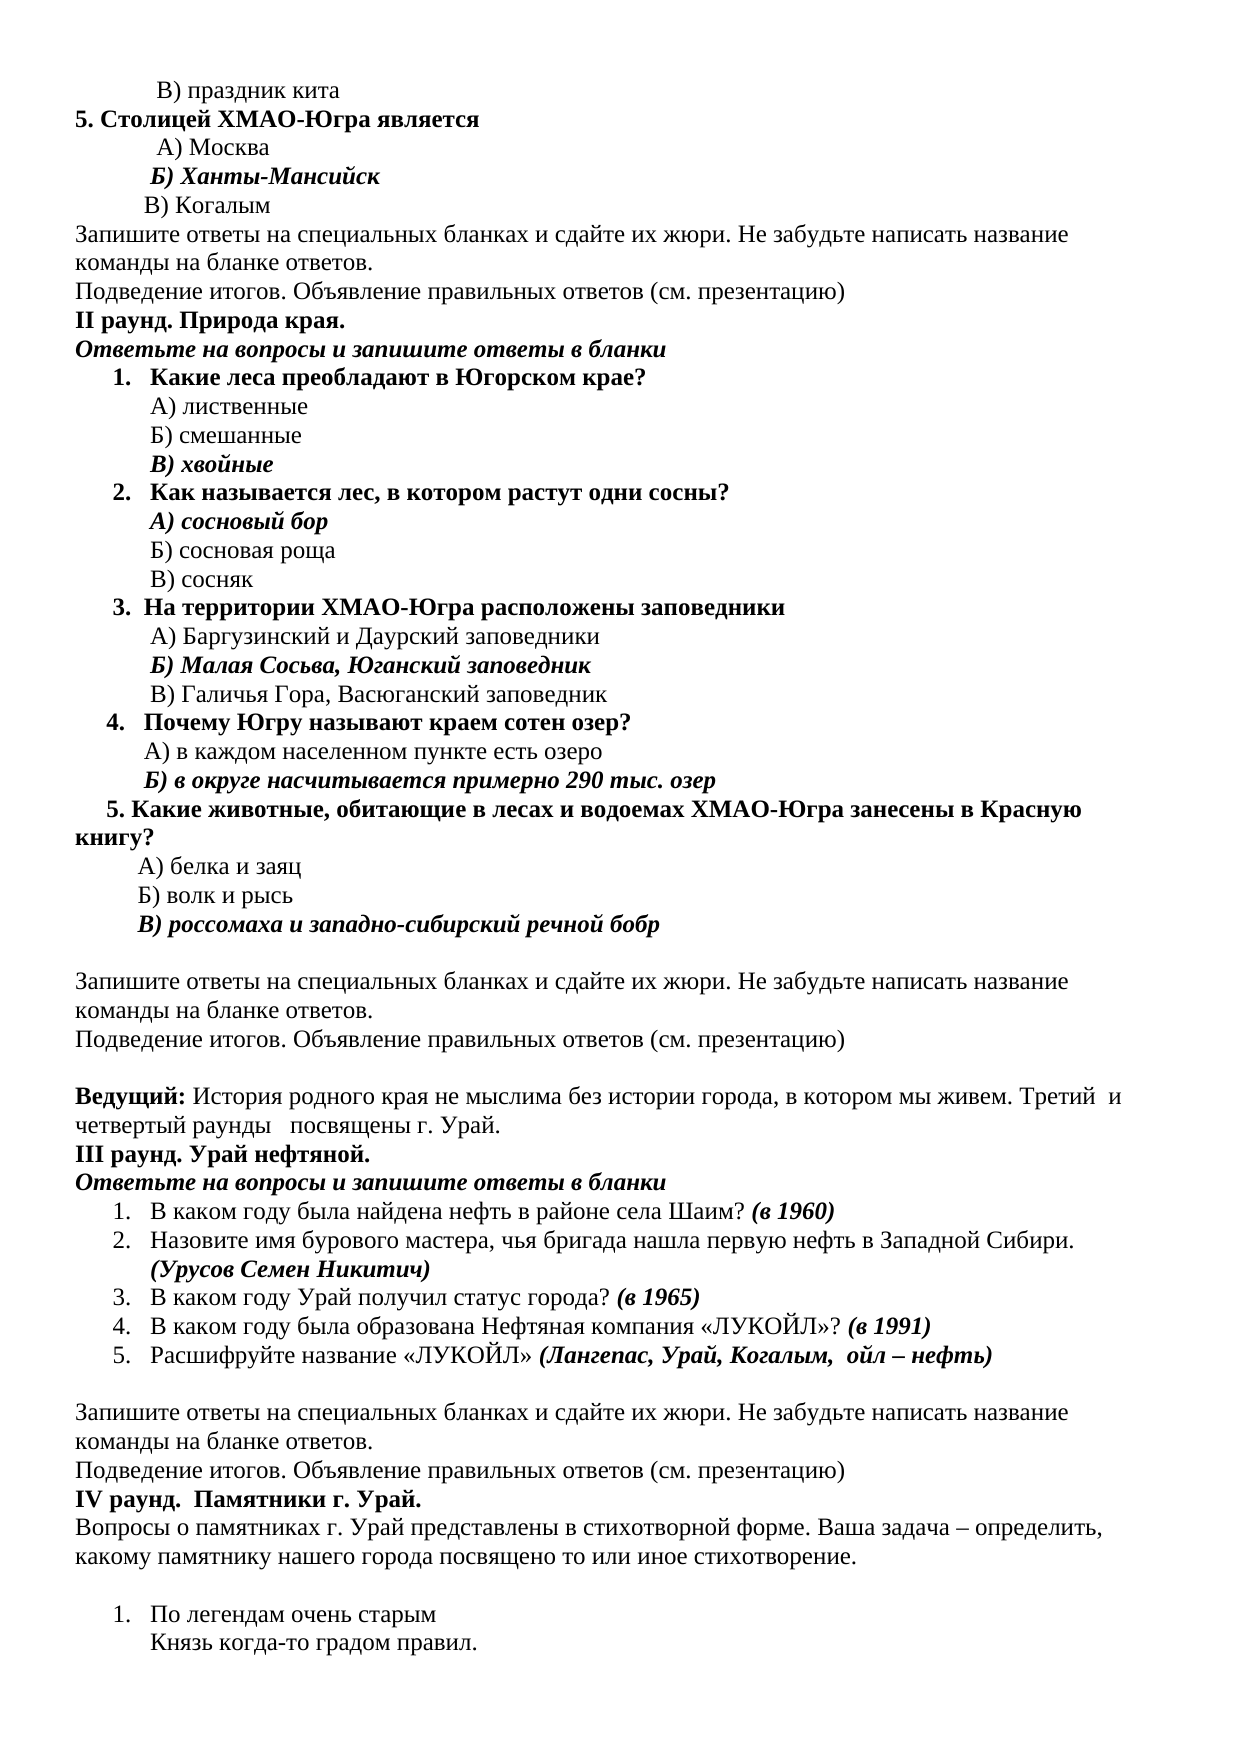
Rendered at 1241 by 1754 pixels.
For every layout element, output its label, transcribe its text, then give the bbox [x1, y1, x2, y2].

text А) белка и заяц [75, 851, 1165, 880]
text В) сосняк [75, 564, 1165, 592]
text Вопросы о памятниках г. Урай представлены в стихотворной форме. Ваша задача – определить, какому памятнику нашего города посвящено то или иное стихотворение. [75, 1512, 1165, 1570]
text Запишите ответы на специальных бланках и сдайте их жюри. Не забудьте написать название команды на бланке ответов. [75, 1397, 1165, 1455]
text 5. Какие животные, обитающие в лесах и водоемах ХМАО-Югра занесены в Красную книгу? [75, 794, 1165, 851]
text А) Баргузинский и Даурский заповедники [75, 621, 1165, 650]
list Расшифруйте название «ЛУКОЙЛ» (Лангепас, Урай, Когалым, ойл – нефть) [112, 1340, 1165, 1369]
text А) лиственные [150, 391, 1165, 420]
text Подведение итогов. Объявление правильных ответов (см. презентацию) [75, 1455, 1165, 1484]
text В) хвойные [150, 449, 1165, 477]
list В каком году была найдена нефть в районе села Шаим? (в 1960) [112, 1196, 1165, 1225]
text IV раунд. Памятники г. Урай. [75, 1484, 1165, 1512]
text II раунд. Природа края. [75, 305, 1165, 334]
text 3. На территории ХМАО-Югра расположены заповедники [75, 592, 1165, 621]
text В) Галичья Гора, Васюганский заповедник [75, 679, 1165, 707]
text Ответьте на вопросы и запишите ответы в бланки [75, 334, 1165, 362]
text Б) Малая Сосьва, Юганский заповедник [75, 650, 1165, 679]
text III раунд. Урай нефтяной. [75, 1139, 1165, 1167]
text Б) в округе насчитывается примерно 290 тыс. озер [75, 765, 1165, 794]
text А) Москва [75, 132, 1165, 161]
list В каком году Урай получил статус города? (в 1965) [112, 1282, 1165, 1311]
list В каком году была образована Нефтяная компания «ЛУКОЙЛ»? (в 1991) [112, 1311, 1165, 1340]
text 4. Почему Югру называют краем сотен озер? [75, 707, 1165, 736]
text В) россомаха и западно-сибирский речной бобр [75, 909, 1165, 937]
text В) праздник кита [75, 75, 1165, 104]
text Князь когда-то градом правил. [150, 1627, 1165, 1656]
text Б) волк и рысь [75, 880, 1165, 909]
text Ведущий: История родного края не мыслима без истории города, в котором мы живем. Третий и четвертый раунды посвящены г. Урай. [75, 1081, 1165, 1139]
text А) сосновый бор [75, 506, 1165, 535]
text Б) смешанные [150, 420, 1165, 449]
text В) Когалым [75, 190, 1165, 219]
text Запишите ответы на специальных бланках и сдайте их жюри. Не забудьте написать название команды на бланке ответов. [75, 219, 1165, 276]
text Подведение итогов. Объявление правильных ответов (см. презентацию) [75, 1024, 1165, 1052]
text 2. Как называется лес, в котором растут одни сосны? [75, 477, 1165, 506]
list Какие леса преобладают в Югорском крае? [112, 362, 1165, 391]
text Б) Ханты-Мансийск [75, 161, 1165, 190]
text Б) сосновая роща [75, 535, 1165, 564]
text Подведение итогов. Объявление правильных ответов (см. презентацию) [75, 276, 1165, 305]
text 5. Столицей ХМАО-Югра является [75, 104, 1165, 132]
list По легендам очень старым [112, 1599, 1165, 1627]
text Ответьте на вопросы и запишите ответы в бланки [75, 1167, 1165, 1196]
text А) в каждом населенном пункте есть озеро [75, 736, 1165, 765]
list Назовите имя бурового мастера, чья бригада нашла первую нефть в Западной Сибири. (Урусов Семен Никитич) [112, 1225, 1165, 1282]
text Запишите ответы на специальных бланках и сдайте их жюри. Не забудьте написать название команды на бланке ответов. [75, 966, 1165, 1024]
